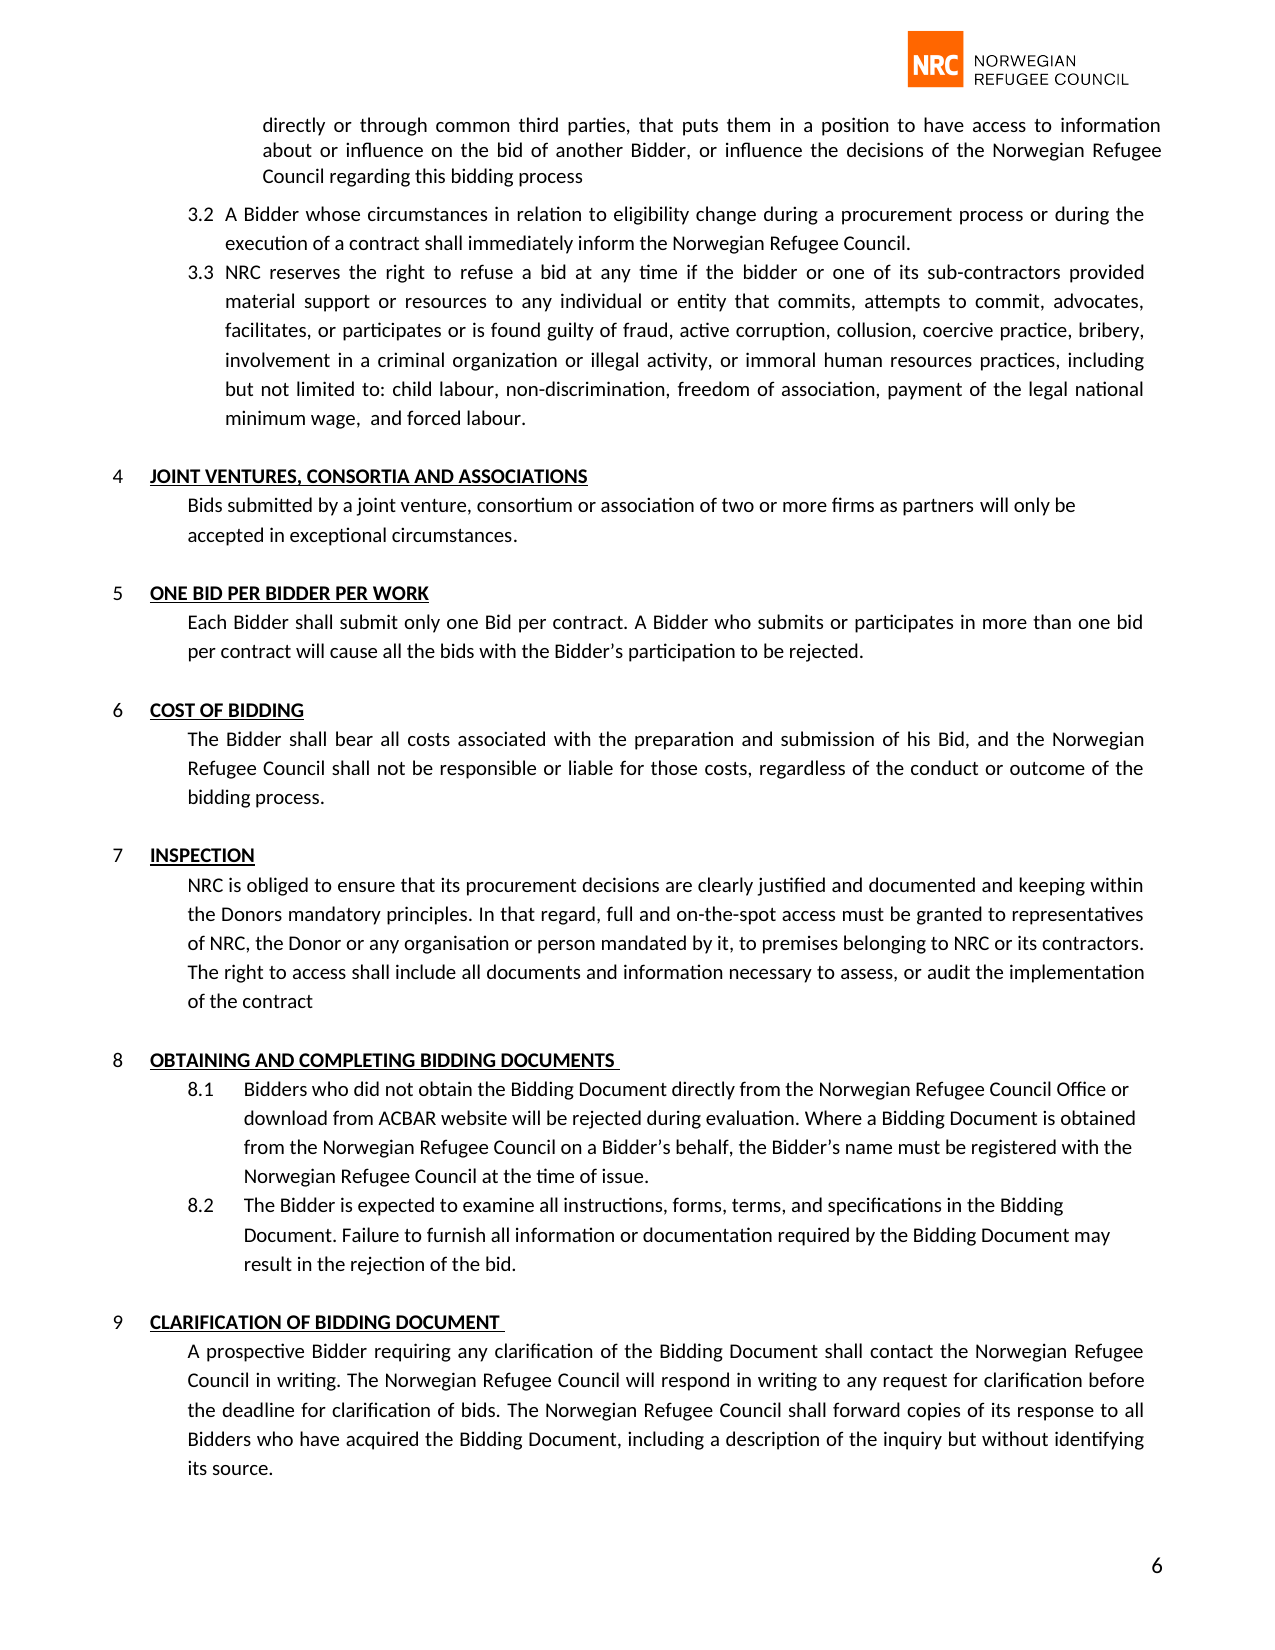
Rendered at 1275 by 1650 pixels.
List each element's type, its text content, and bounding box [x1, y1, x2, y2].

list ONE BID PER BIDDER PER WORK [112, 580, 1146, 606]
text NRC is obliged to ensure that its procurement decisions are clearly justified and documented and keeping within the Donors mandatory principles. In that regard, full and on-the-spot access must be granted to representatives of NRC, the Donor or any organisation or person mandated by it, to premises belonging to NRC or its contractors. The right to access shall include all documents and information necessary to assess, or audit the implementation of the contract [187, 872, 1146, 1014]
text Bids submitted by a joint venture, consortium or association of two or more firms as partners will only be accepted in exceptional circumstances. [187, 493, 1107, 547]
list JOINT VENTURES, CONSORTIA AND ASSOCIATIONS [112, 463, 1146, 489]
list The Bidder is expected to examine all instructions, forms, terms, and specifications in the Bidding Document. Failure to furnish all information or documentation required by the Bidding Document may result in the rejection of the bid. [187, 1193, 1146, 1276]
picture [898, 21, 1139, 94]
list INSPECTION [112, 843, 1163, 868]
list A Bidder whose circumstances in relation to eligibility change during a procurement process or during the execution of a contract shall immediately inform the Norwegian Refugee Council. [187, 201, 1146, 256]
list OBTAINING AND COMPLETING BIDDING DOCUMENTS [112, 1047, 1163, 1072]
text The Bidder shall bear all costs associated with the preparation and submission of his Bid, and the Norwegian Refugee Council shall not be responsible or liable for those costs, regardless of the conduct or outcome of the bidding process. [187, 726, 1146, 810]
list CLARIFICATION OF BIDDING DOCUMENT [112, 1309, 1163, 1335]
text A prospective Bidder requiring any clarification of the Bidding Document shall contact the Norwegian Refugee Council in writing. The Norwegian Refugee Council will respond in writing to any request for clarification before the deadline for clarification of bids. The Norwegian Refugee Council shall forward copies of its response to all Bidders who have acquired the Bidding Document, including a description of the inquiry but without identifying its source. [187, 1338, 1146, 1481]
text Each Bidder shall submit only one Bid per contract. A Bidder who submits or participates in more than one bid per contract will cause all the bids with the Bidder’s participation to be rejected. [187, 609, 1146, 664]
list COST OF BIDDING [112, 697, 1163, 722]
list Bidders who did not obtain the Bidding Document directly from the Norwegian Refugee Council Office or download from ACBAR website will be rejected during evaluation. Where a Bidding Document is obtained from the Norwegian Refugee Council on a Bidder’s behalf, the Bidder’s name must be registered with the Norwegian Refugee Council at the time of issue. [187, 1076, 1146, 1189]
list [225, 112, 1163, 188]
list NRC reserves the right to refuse a bid at any time if the bidder or one of its sub-contractors provided material support or resources to any individual or entity that commits, attempts to commit, advocates, facilitates, or participates or is found guilty of fraud, active corruption, collusion, coercive practice, bribery, involvement in a criminal organization or illegal activity, or immoral human resources practices, including but not limited to: child labour, non-discrimination, freedom of association, payment of the legal national minimum wage, and forced labour. [187, 259, 1146, 431]
